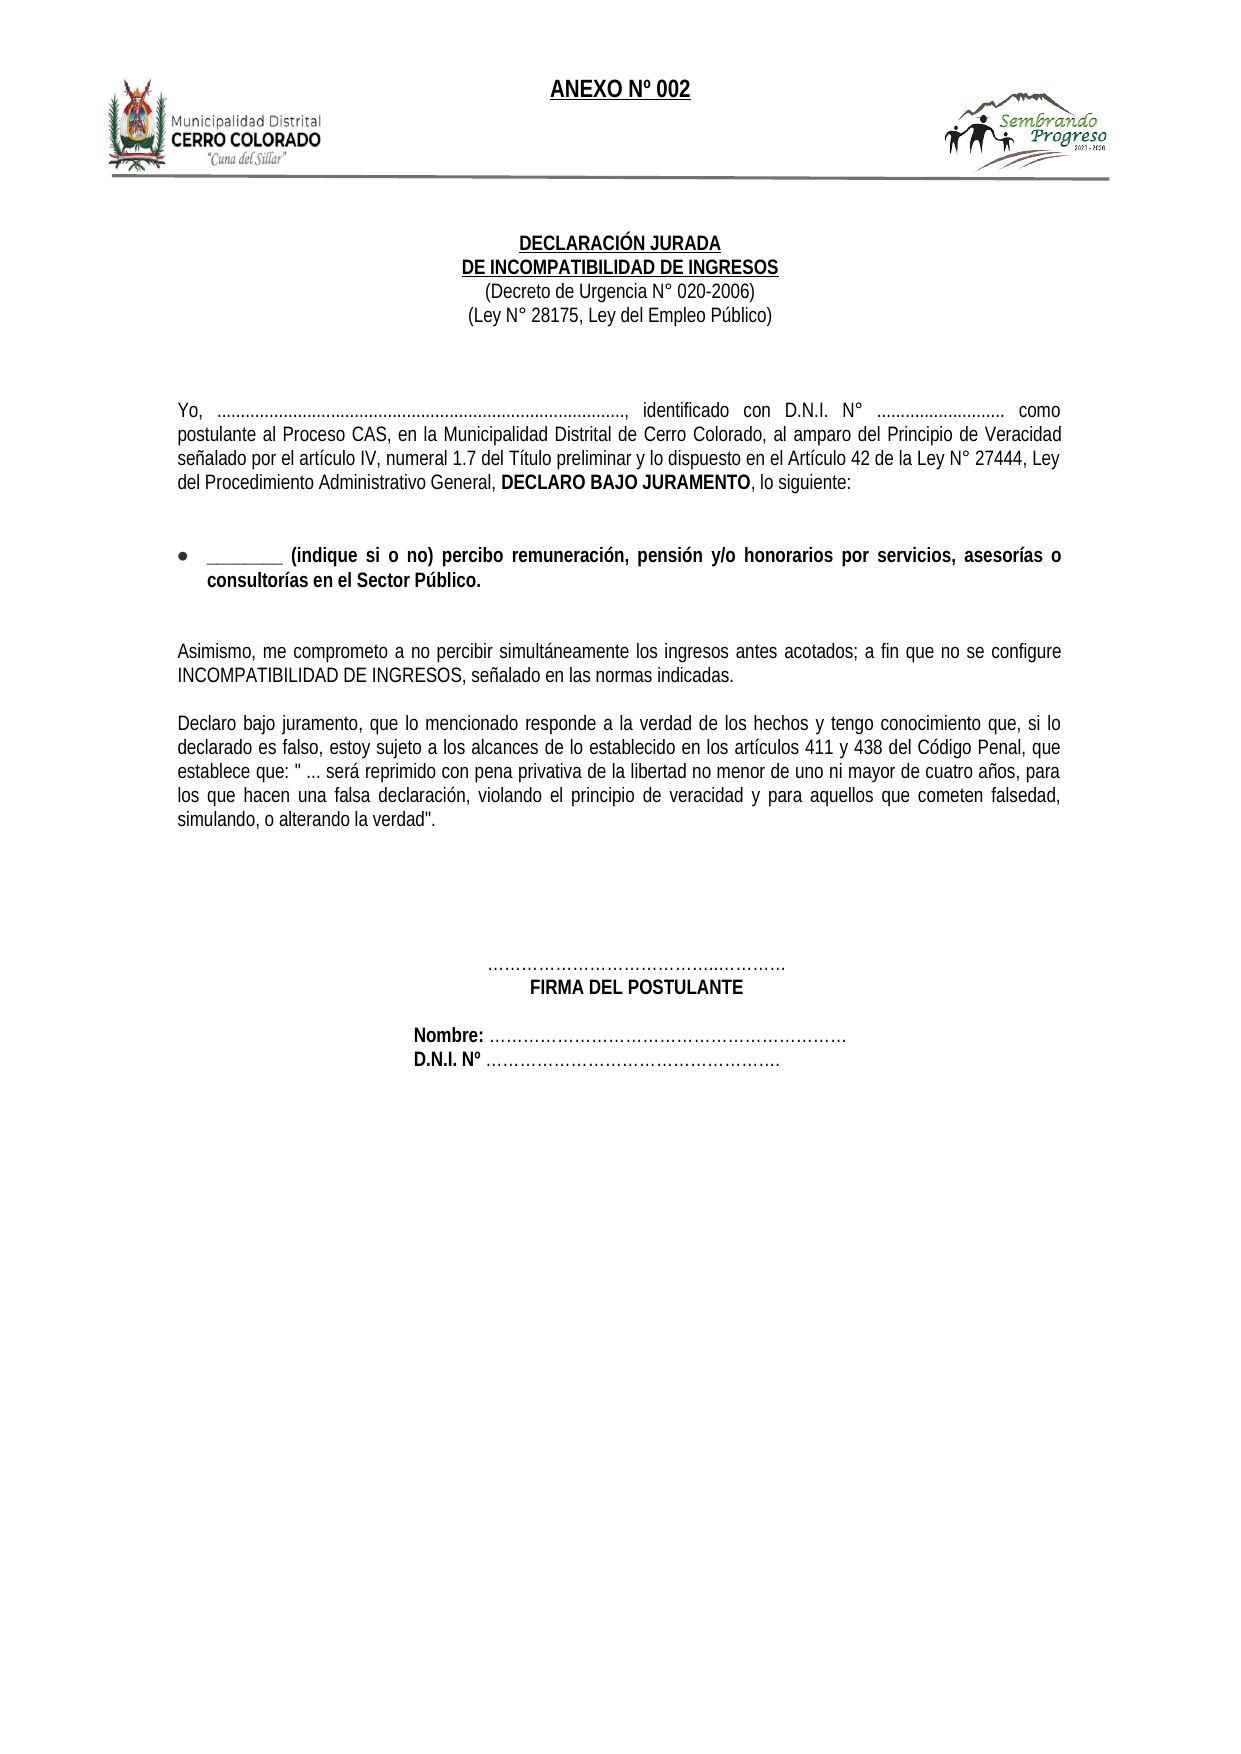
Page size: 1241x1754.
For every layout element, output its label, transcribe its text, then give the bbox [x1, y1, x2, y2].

text Yo, ......................................................................................, identificado con D.N.I. N° ........................... como postulante al Proceso CAS, en la Municipalidad Distrital de Cerro Colorado, al amparo del Principio de Veracidad señalado por el artículo IV, numeral 1.7 del Título preliminar y lo dispuesto en el Artículo 42 de la Ley N° 27444, Ley del Procedimiento Administrativo General, DECLARO BAJO JURAMENTO, lo siguiente: [177, 398, 1063, 494]
text …………………………………..………… [177, 951, 1096, 975]
picture [938, 89, 1115, 176]
list ________ (indique si o no) percibo remuneración, pensión y/o honorarios por servicios, asesorías o consultorías en el Sector Público. [177, 542, 1063, 592]
text (Decreto de Urgencia N° 020-2006) [177, 279, 1063, 303]
text Nombre: ……………………………………………………… [413, 1023, 1063, 1047]
text (Ley N° 28175, Ley del Empleo Público) [177, 303, 1063, 327]
text FIRMA DEL POSTULANTE [177, 975, 1096, 999]
text Asimismo, me comprometo a no percibir simultáneamente los ingresos antes acotados; a fin que no se configure INCOMPATIBILIDAD DE INGRESOS, señalado en las normas indicadas. [177, 639, 1063, 687]
picture [104, 78, 327, 172]
text D.N.I. Nº ……………………………………………. [413, 1047, 1063, 1071]
text DECLARACIÓN JURADA [177, 231, 1063, 255]
text DE INCOMPATIBILIDAD DE INGRESOS [177, 255, 1063, 279]
text Declaro bajo juramento, que lo mencionado responde a la verdad de los hechos y tengo conocimiento que, si lo declarado es falso, estoy sujeto a los alcances de lo establecido en los artículos 411 y 438 del Código Penal, que establece que: " ... será reprimido con pena privativa de la libertad no menor de uno ni mayor de cuatro años, para los que hacen una falsa declaración, violando el principio de veracidad y para aquellos que cometen falsedad, simulando, o alterando la verdad". [177, 711, 1063, 831]
